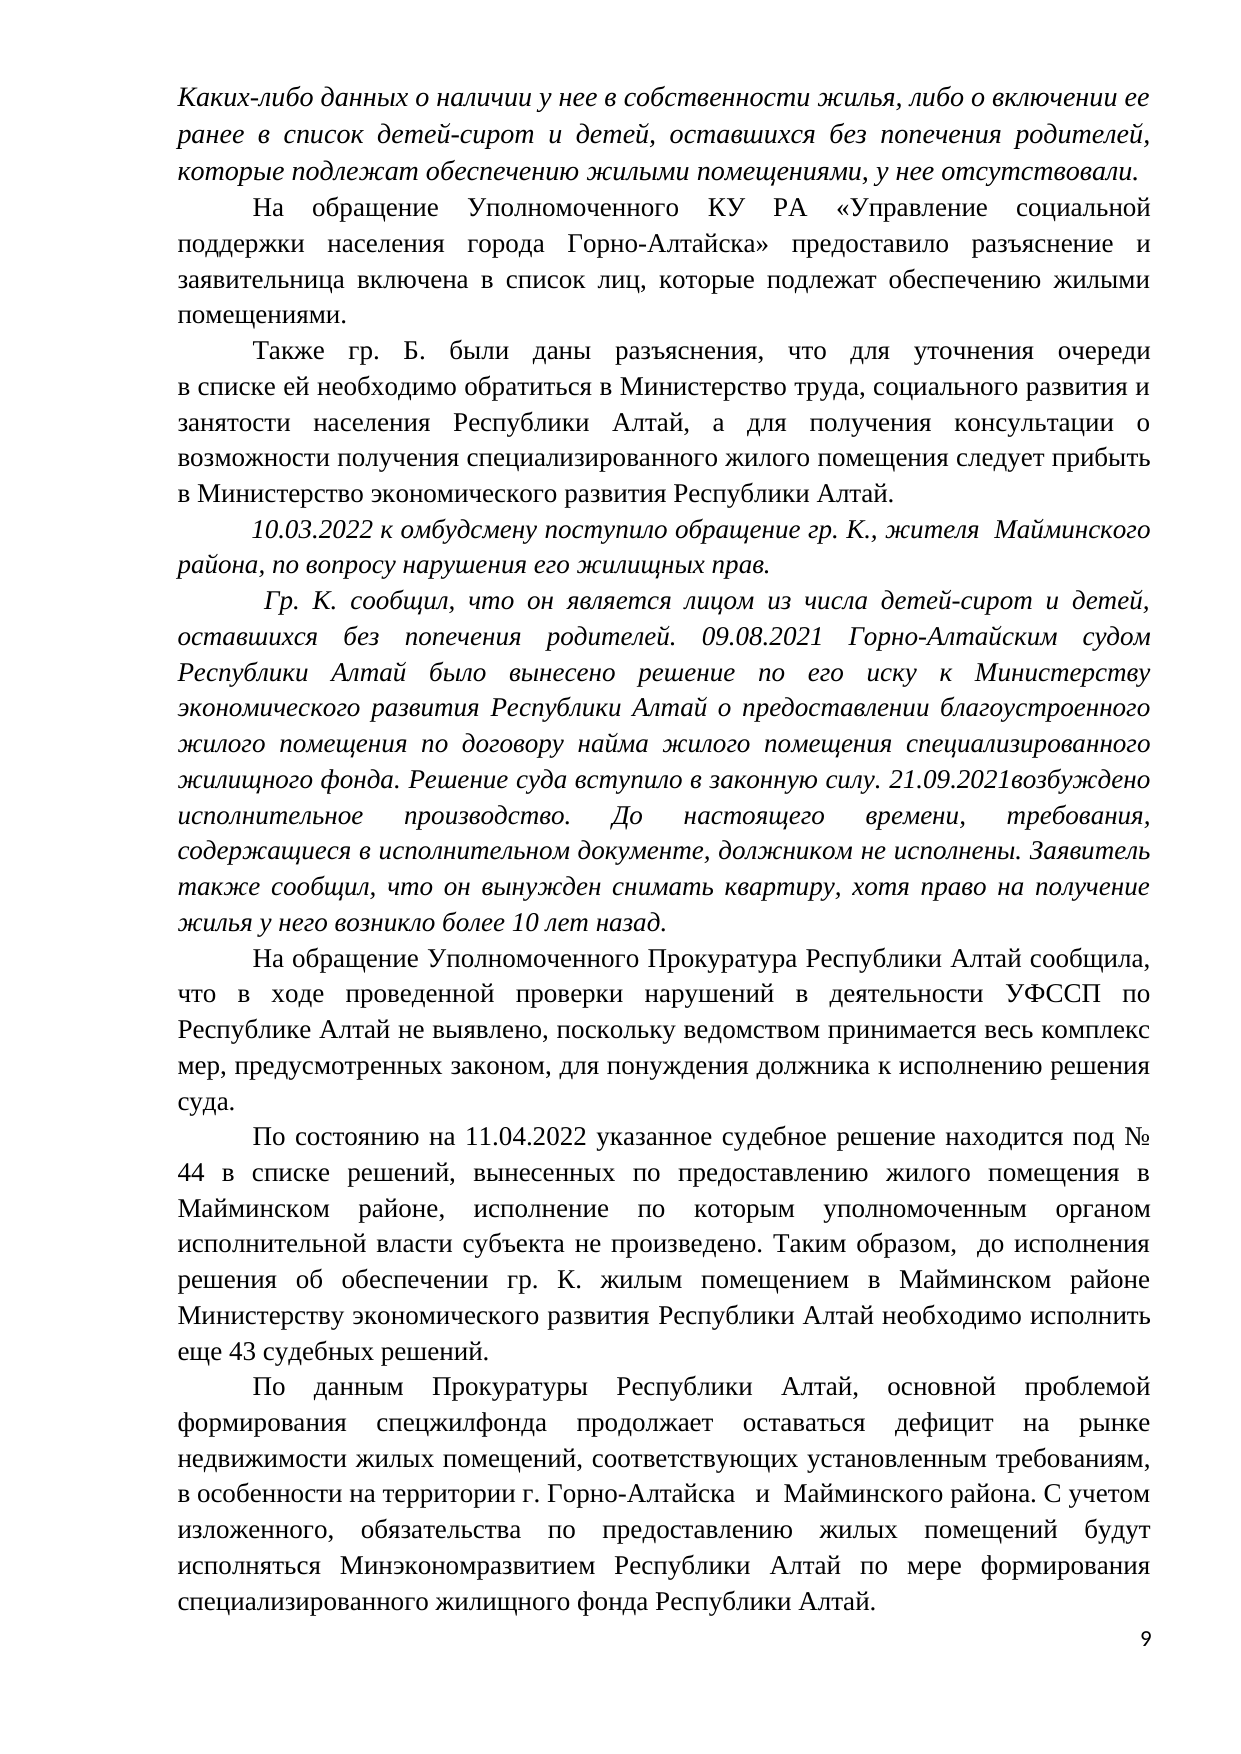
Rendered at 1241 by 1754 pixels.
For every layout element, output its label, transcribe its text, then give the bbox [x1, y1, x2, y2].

text На обращение Уполномоченного КУ РА «Управление социальной поддержки населения города Горно-Алтайска» предоставило разъяснение и заявительница включена в список лиц, которые подлежат обеспечению жилыми помещениями. [177, 191, 1152, 330]
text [177, 80, 1152, 187]
text На обращение Уполномоченного Прокуратура Республики Алтай сообщила, что в ходе проведенной проверки нарушений в деятельности УФССП по Республике Алтай не выявлено, поскольку ведомством принимается весь комплекс мер, предусмотренных законом, для понуждения должника к исполнению решения суда. [177, 942, 1152, 1116]
text 10.03.2022 к омбудсмену поступило обращение гр. К., жителя Майминского района, по вопросу нарушения его жилищных прав. [177, 513, 1152, 580]
text Гр. К. сообщил, что он является лицом из числа детей-сирот и детей, оставшихся без попечения родителей. 09.08.2021 Горно-Алтайским судом Республики Алтай было вынесено решение по его иску к Министерству экономического развития Республики Алтай о предоставлении благоустроенного жилого помещения по договору найма жилого помещения специализированного жилищного фонда. Решение суда вступило в законную силу. 21.09.2021возбуждено исполнительное производство. До настоящего времени, требования, содержащиеся в исполнительном документе, должником не исполнены. Заявитель также сообщил, что он вынужден снимать квартиру, хотя право на получение жилья у него возникло более 10 лет назад. [177, 584, 1152, 937]
text По состоянию на 11.04.2022 указанное судебное решение находится под № 44 в списке решений, вынесенных по предоставлению жилого помещения в Майминском районе, исполнение по которым уполномоченным органом исполнительной власти субъекта не произведено. Таким образом, до исполнения решения об обеспечении гр. К. жилым помещением в Майминском районе Министерству экономического развития Республики Алтай необходимо исполнить еще 43 судебных решений. [177, 1120, 1152, 1366]
text По данным Прокуратуры Республики Алтай, основной проблемой формирования спецжилфонда продолжает оставаться дефицит на рынке недвижимости жилых помещений, соответствующих установленным требованиям, в особенности на территории г. Горно-Алтайска и Майминского района. С учетом изложенного, обязательства по предоставлению жилых помещений будут исполняться Минэкономразвитием Республики Алтай по мере формирования специализированного жилищного фонда Республики Алтай. [177, 1370, 1152, 1616]
text Также гр. Б. были даны разъяснения, что для уточнения очереди в списке ей необходимо обратиться в Министерство труда, социального развития и занятости населения Республики Алтай, а для получения консультации о возможности получения специализированного жилого помещения следует прибыть в Министерство экономического развития Республики Алтай. [177, 334, 1152, 508]
